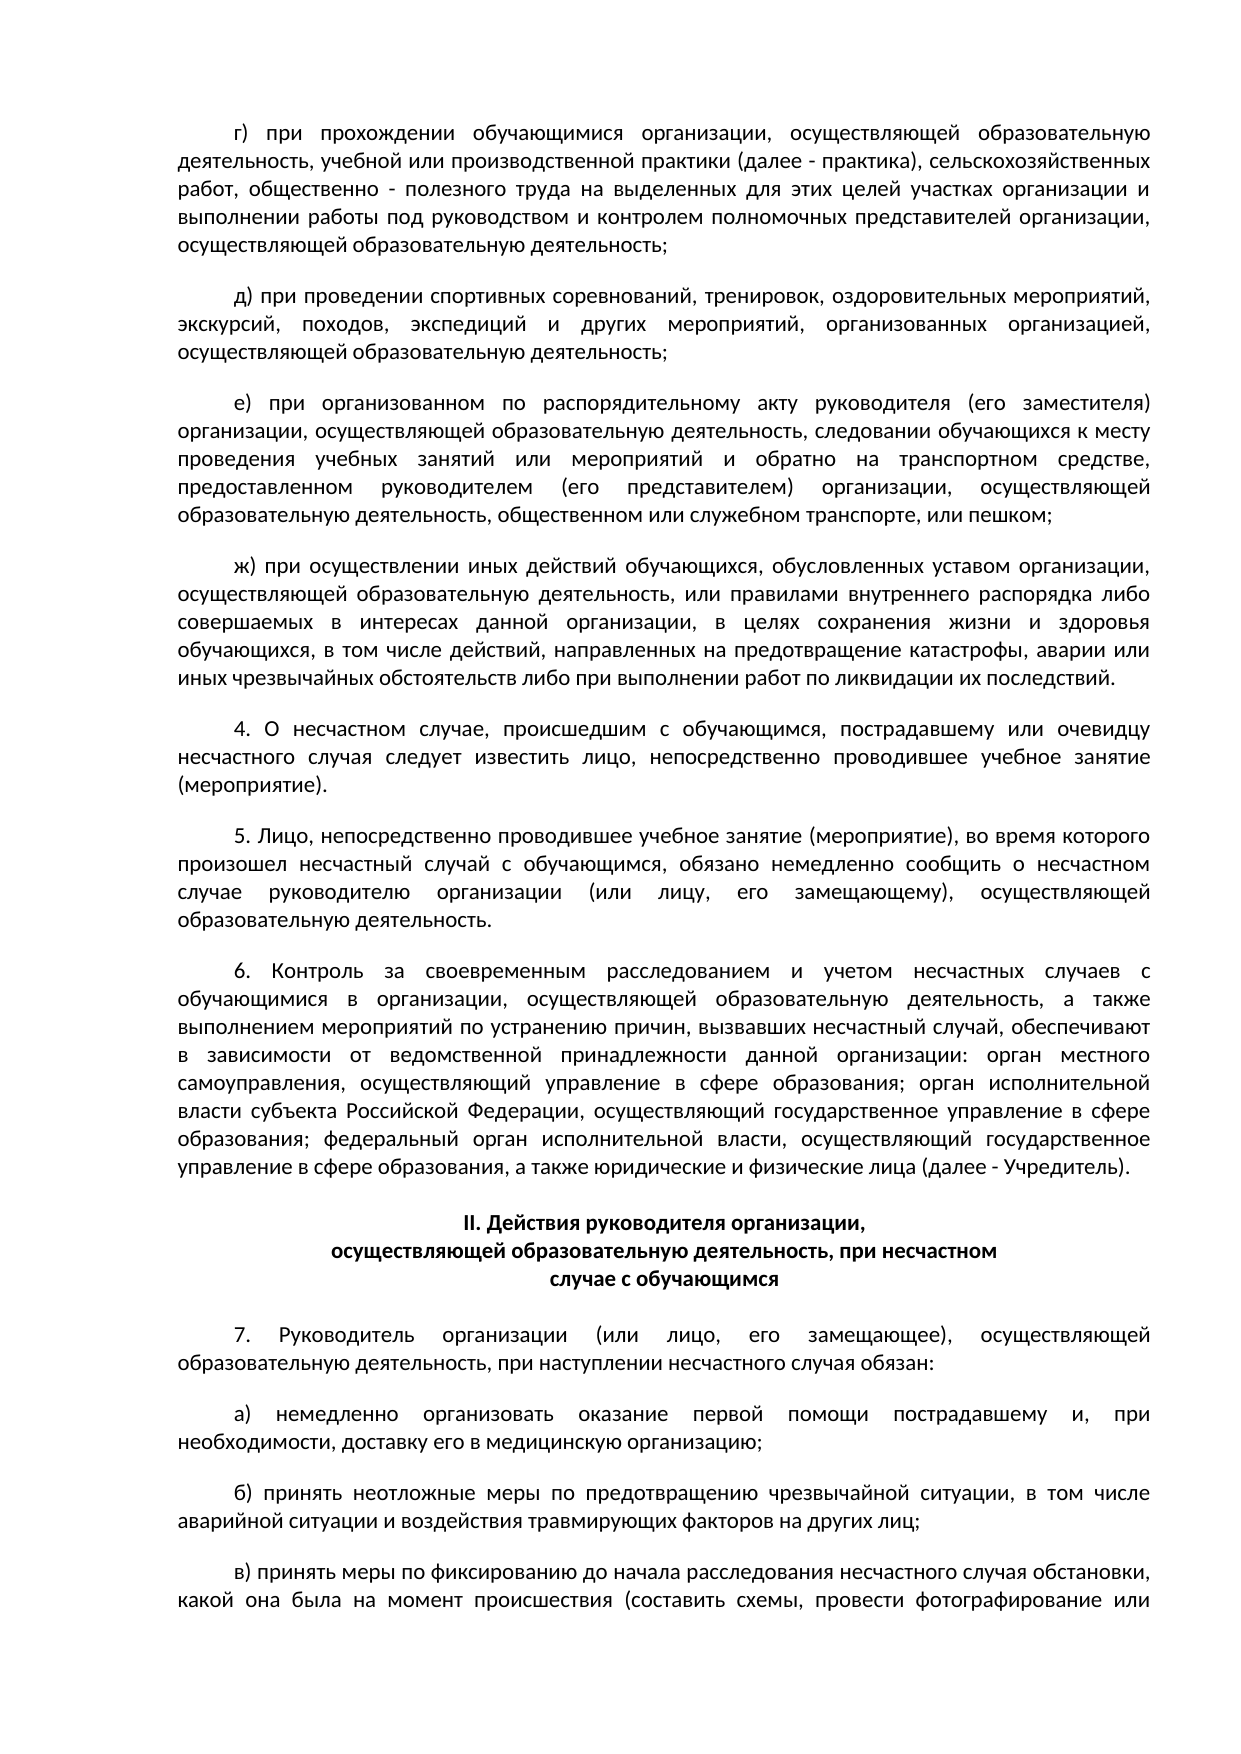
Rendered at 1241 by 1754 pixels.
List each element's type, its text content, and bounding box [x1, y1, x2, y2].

text а) немедленно организовать оказание первой помощи пострадавшему и, при необходимости, доставку его в медицинскую организацию; [177, 1399, 1152, 1455]
text 4. О несчастном случае, происшедшим с обучающимся, пострадавшему или очевидцу несчастного случая следует известить лицо, непосредственно проводившее учебное занятие (мероприятие). [177, 714, 1152, 798]
text г) при прохождении обучающимися организации, осуществляющей образовательную деятельность, учебной или производственной практики (далее - практика), сельскохозяйственных работ, общественно - полезного труда на выделенных для этих целей участках организации и выполнении работы под руководством и контролем полномочных представителей организации, осуществляющей образовательную деятельность; [177, 118, 1152, 258]
text б) принять неотложные меры по предотвращению чрезвычайной ситуации, в том числе аварийной ситуации и воздействия травмирующих факторов на других лиц; [177, 1478, 1152, 1534]
title осуществляющей образовательную деятельность, при несчастном [177, 1236, 1152, 1264]
text 5. Лицо, непосредственно проводившее учебное занятие (мероприятие), во время которого произошел несчастный случай с обучающимся, обязано немедленно сообщить о несчастном случае руководителю организации (или лицу, его замещающему), осуществляющей образовательную деятельность. [177, 821, 1152, 933]
text д) при проведении спортивных соревнований, тренировок, оздоровительных мероприятий, экскурсий, походов, экспедиций и других мероприятий, организованных организацией, осуществляющей образовательную деятельность; [177, 281, 1152, 365]
text е) при организованном по распорядительному акту руководителя (его заместителя) организации, осуществляющей образовательную деятельность, следовании обучающихся к месту проведения учебных занятий или мероприятий и обратно на транспортном средстве, предоставленном руководителем (его представителем) организации, осуществляющей образовательную деятельность, общественном или служебном транспорте, или пешком; [177, 388, 1152, 528]
text 6. Контроль за своевременным расследованием и учетом несчастных случаев с обучающимися в организации, осуществляющей образовательную деятельность, а также выполнением мероприятий по устранению причин, вызвавших несчастный случай, обеспечивают в зависимости от ведомственной принадлежности данной организации: орган местного самоуправления, осуществляющий управление в сфере образования; орган исполнительной власти субъекта Российской Федерации, осуществляющий государственное управление в сфере образования; федеральный орган исполнительной власти, осуществляющий государственное управление в сфере образования, а также юридические и физические лица (далее - Учредитель). [177, 956, 1152, 1180]
title II. Действия руководителя организации, [177, 1208, 1152, 1236]
text 7. Руководитель организации (или лицо, его замещающее), осуществляющей образовательную деятельность, при наступлении несчастного случая обязан: [177, 1320, 1152, 1376]
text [177, 1557, 1152, 1613]
text ж) при осуществлении иных действий обучающихся, обусловленных уставом организации, осуществляющей образовательную деятельность, или правилами внутреннего распорядка либо совершаемых в интересах данной организации, в целях сохранения жизни и здоровья обучающихся, в том числе действий, направленных на предотвращение катастрофы, аварии или иных чрезвычайных обстоятельств либо при выполнении работ по ликвидации их последствий. [177, 551, 1152, 691]
title случае с обучающимся [177, 1264, 1152, 1292]
